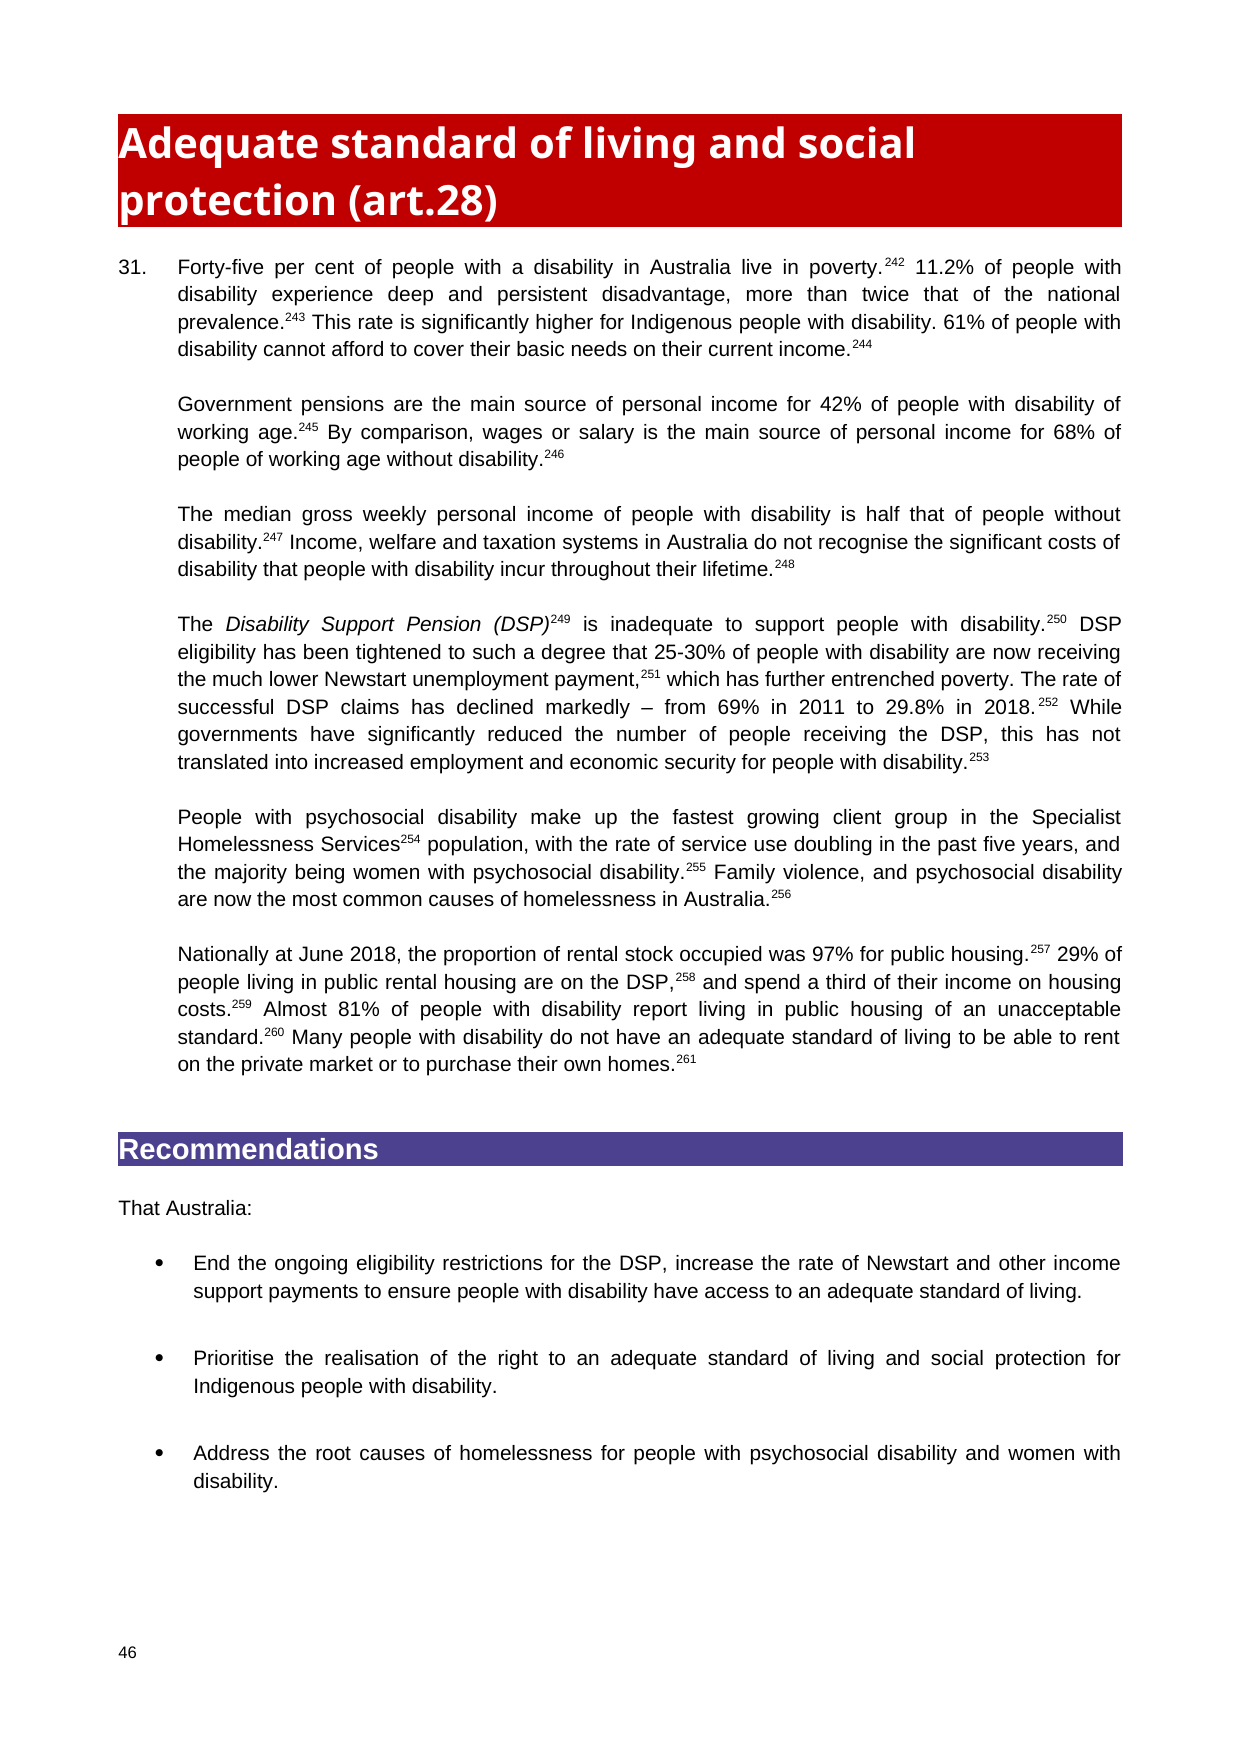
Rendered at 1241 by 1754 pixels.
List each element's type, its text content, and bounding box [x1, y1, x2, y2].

list Address the root causes of homelessness for people with psychosocial disability and women with disability. [156, 1441, 1122, 1493]
text Government pensions are the main source of personal income for 42% of people with disability of working age. By comparison, wages or salary is the main source of personal income for 68% of people of working age without disability. [177, 392, 1122, 471]
text The median gross weekly personal income of people with disability is half that of people without disability. Income, welfare and taxation systems in Australia do not recognise the significant costs of disability that people with disability incur throughout their lifetime. [177, 502, 1122, 581]
list End the ongoing eligibility restrictions for the DSP, increase the rate of Newstart and other income support payments to ensure people with disability have access to an adequate standard of living. [156, 1251, 1122, 1302]
text Nationally at June 2018, the proportion of rental stock occupied was 97% for public housing. 29% of people living in public rental housing are on the DSP, and spend a third of their income on housing costs. Almost 81% of people with disability report living in public housing of an unacceptable standard. Many people with disability do not have an adequate standard of living to be able to rent on the private market or to purchase their own homes. [177, 942, 1122, 1076]
list Prioritise the realisation of the right to an adequate standard of living and social protection for Indigenous people with disability. [156, 1346, 1122, 1397]
text People with psychosocial disability make up the fastest growing client group in the Specialist Homelessness Services population, with the rate of service use doubling in the past five years, and the majority being women with psychosocial disability. Family violence, and psychosocial disability are now the most common causes of homelessness in Australia. [177, 805, 1122, 911]
subtitle Adequate standard of living and social protection (art.28) [118, 114, 1122, 227]
text That Australia: [118, 1196, 1122, 1220]
subtitle Recommendations [118, 1132, 1123, 1166]
text The Disability Support Pension (DSP) is inadequate to support people with disability. DSP eligibility has been tightened to such a degree that 25-30% of people with disability are now receiving the much lower Newstart unemployment payment, which has further entrenched poverty. The rate of successful DSP claims has declined markedly – from 69% in 2011 to 29.8% in 2018. While governments have significantly reduced the number of people receiving the DSP, this has not translated into increased employment and economic security for people with disability. [177, 612, 1122, 774]
text 31. Forty-five per cent of people with a disability in Australia live in poverty. 11.2% of people with disability experience deep and persistent disadvantage, more than twice that of the national prevalence. This rate is significantly higher for Indigenous people with disability. 61% of people with disability cannot afford to cover their basic needs on their current income. [118, 255, 1122, 361]
